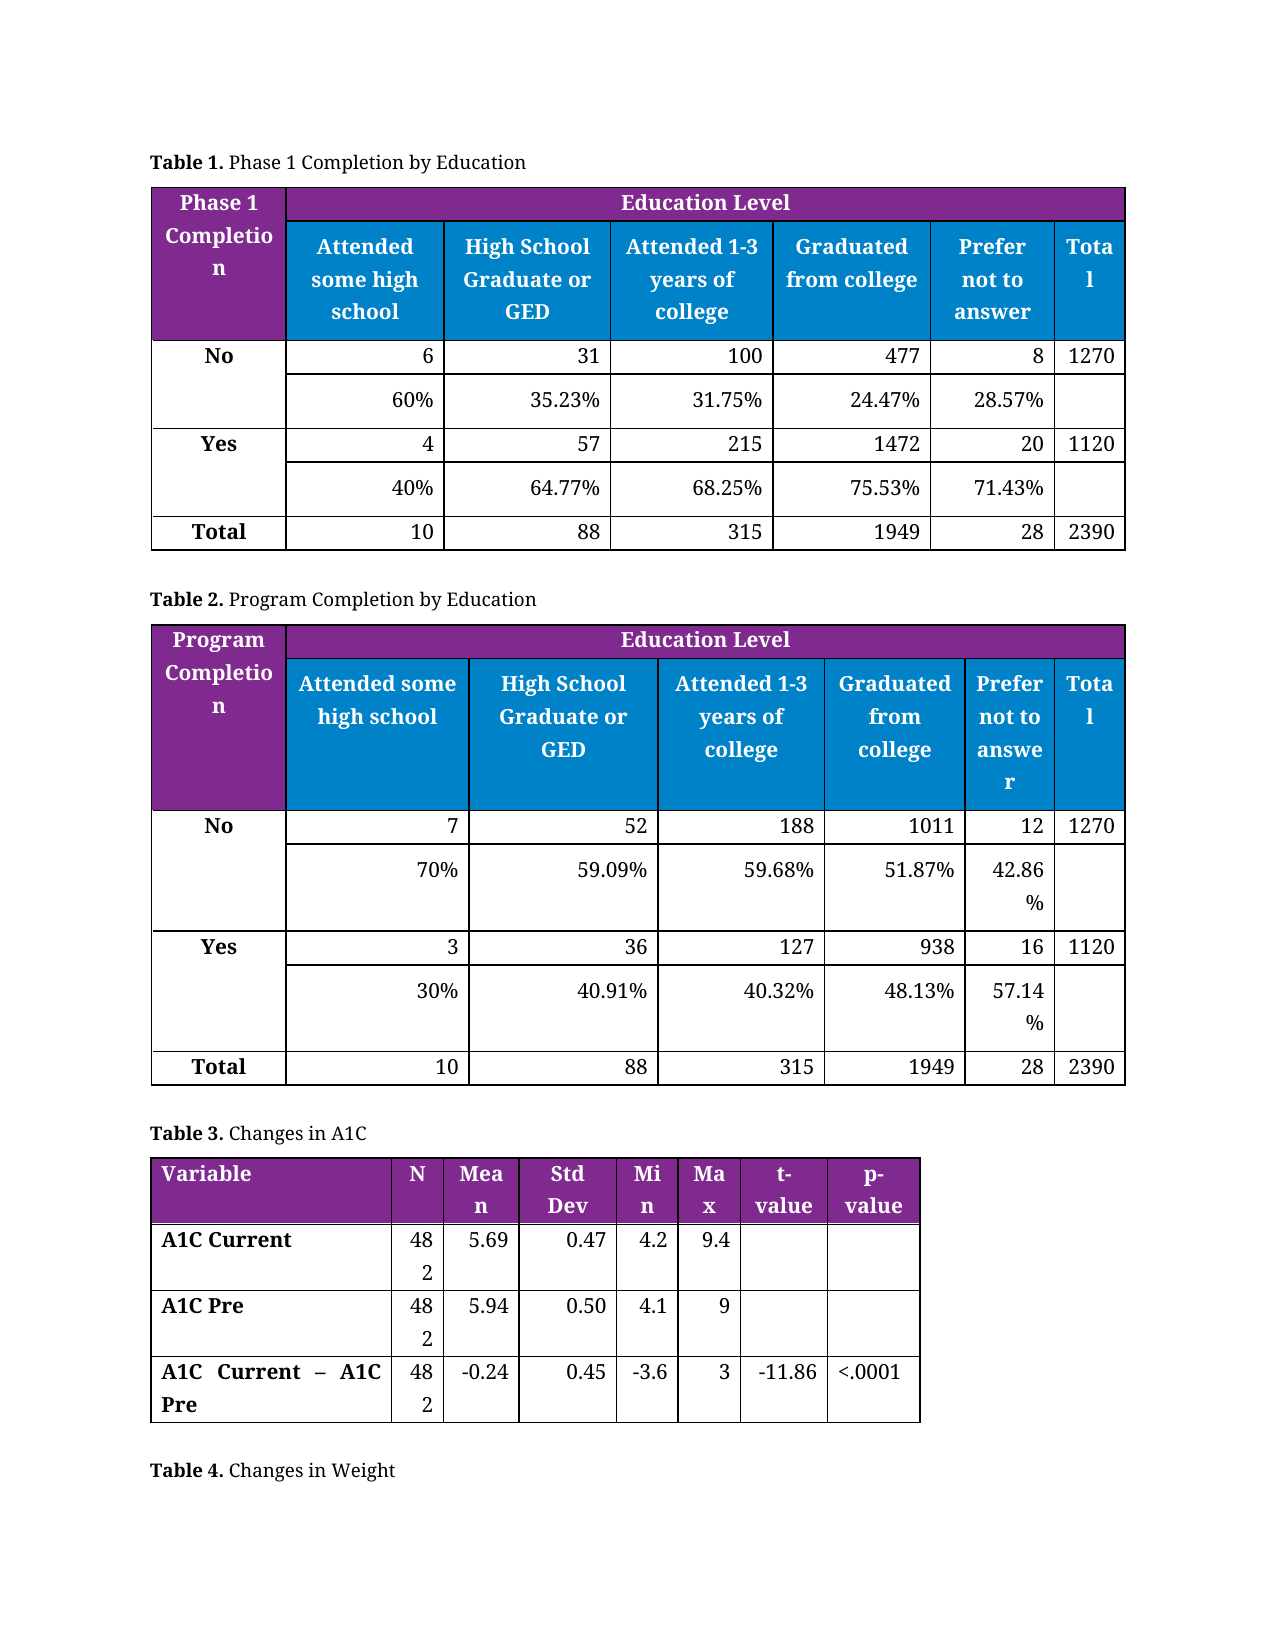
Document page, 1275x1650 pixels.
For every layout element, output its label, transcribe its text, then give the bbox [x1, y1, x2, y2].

table_header N [392, 1159, 443, 1223]
table_cell Total [1055, 222, 1124, 340]
table_cell 0.45 [520, 1357, 616, 1422]
table_cell 8 [931, 341, 1054, 373]
table_cell [741, 1291, 827, 1356]
table_header Education Level [287, 626, 1124, 658]
table_cell 68.25% [611, 463, 772, 516]
table_cell 48.13% [825, 966, 964, 1051]
table_cell 28.57% [931, 375, 1054, 428]
table_cell 9.4 [679, 1225, 740, 1289]
table_cell 75.53% [774, 463, 930, 516]
table_cell 52 [470, 811, 657, 843]
table_cell 12 [966, 811, 1054, 843]
table_header t-value [741, 1159, 827, 1223]
table_cell 40.32% [659, 966, 824, 1051]
table_cell High School Graduate or GED [470, 659, 657, 810]
table_cell 4.1 [617, 1291, 677, 1356]
table_cell 7 [287, 811, 468, 843]
table_cell 6 [287, 341, 443, 373]
text Table 3. Changes in A1C [150, 1121, 1125, 1145]
table_cell 215 [611, 429, 772, 461]
table_cell Yes [152, 429, 285, 516]
table_cell 477 [774, 341, 930, 373]
table_cell Total [152, 517, 285, 549]
table_cell 1120 [1055, 932, 1124, 964]
table_cell 57 [445, 429, 610, 461]
table_cell 30% [287, 966, 468, 1051]
table_cell 64.77% [445, 463, 610, 516]
table_cell 35.23% [445, 375, 610, 428]
table_cell 315 [611, 517, 772, 549]
table_cell 59.09% [470, 845, 657, 930]
table_cell 51.87% [825, 845, 964, 930]
table_cell No [152, 811, 285, 930]
table_cell Attended 1-3 years of college [611, 222, 772, 340]
table_cell 70% [287, 845, 468, 930]
table_cell 0.50 [520, 1291, 616, 1356]
table_header Phase 1 Completion [152, 188, 285, 340]
table_cell -0.24 [444, 1357, 518, 1422]
table_cell Yes [152, 931, 285, 1051]
table_cell 24.47% [774, 375, 930, 428]
table_cell 9 [679, 1291, 740, 1356]
table_cell -11.86 [741, 1357, 827, 1422]
table_cell 1472 [774, 429, 930, 461]
table_header Std Dev [520, 1159, 616, 1223]
table_cell 0.47 [520, 1225, 616, 1289]
table_header Education Level [287, 188, 1124, 220]
table_header Mean [444, 1159, 518, 1223]
table_cell 482 [392, 1357, 443, 1422]
table_cell 71.43% [931, 463, 1054, 516]
text Table 4. Changes in Weight [150, 1458, 1125, 1482]
table_cell 40% [287, 463, 443, 516]
table_cell [828, 1225, 919, 1289]
table_cell <.0001 [828, 1357, 919, 1422]
table_cell 88 [470, 1052, 657, 1084]
table_cell 1270 [1055, 811, 1124, 843]
table_cell A1C Pre [152, 1291, 391, 1356]
table_cell [1055, 463, 1124, 516]
table_cell 31.75% [611, 375, 772, 428]
table_header Program Completion [152, 626, 285, 810]
table_cell 10 [287, 517, 443, 549]
table_cell Graduated from college [825, 659, 964, 810]
table_cell 57.14% [966, 966, 1054, 1051]
table_cell Attended some high school [287, 222, 443, 340]
table_cell -3.6 [617, 1357, 677, 1422]
table_cell 59.68% [659, 845, 824, 930]
table_cell 1949 [774, 517, 930, 549]
table_cell 3 [679, 1357, 740, 1422]
text Table 1. Phase 1 Completion by Education [150, 150, 1125, 174]
table_cell 482 [392, 1225, 443, 1289]
table_cell A1C Current – A1C Pre [152, 1357, 391, 1422]
table_cell No [152, 341, 285, 428]
table_cell 28 [931, 517, 1054, 549]
table_cell 2390 [1055, 1052, 1124, 1084]
table_cell 5.94 [444, 1291, 518, 1356]
table_cell 16 [966, 932, 1054, 964]
table_cell Prefer not to answer [931, 222, 1054, 340]
table_cell Attended 1-3 years of college [659, 659, 824, 810]
table_cell 5.69 [444, 1225, 518, 1289]
table_cell [828, 1291, 919, 1356]
table_cell 88 [445, 517, 610, 549]
table_cell 20 [931, 429, 1054, 461]
table_header Max [679, 1159, 740, 1223]
table_cell 4.2 [617, 1225, 677, 1289]
table_cell 4 [287, 429, 443, 461]
table_cell 1949 [825, 1052, 964, 1084]
table_header p-value [828, 1159, 919, 1223]
table_cell High School Graduate or GED [445, 222, 610, 340]
table_cell 36 [470, 932, 657, 964]
table_cell 188 [659, 811, 824, 843]
table_cell 60% [287, 375, 443, 428]
table_cell 482 [392, 1291, 443, 1356]
table_cell [1055, 966, 1124, 1051]
table_cell Total [152, 1052, 285, 1084]
table_cell A1C Current [152, 1225, 391, 1289]
text Table 2. Program Completion by Education [150, 587, 1125, 612]
table_cell [1055, 845, 1124, 930]
table_cell Graduated from college [774, 222, 930, 340]
table_cell 100 [611, 341, 772, 373]
table_cell 42.86% [966, 845, 1054, 930]
table_header Min [617, 1159, 677, 1223]
table_cell [1055, 375, 1124, 428]
table_cell 2390 [1055, 517, 1124, 549]
table_cell Prefer not to answer [966, 659, 1054, 810]
table_header Variable [152, 1159, 391, 1223]
table_cell 1270 [1055, 341, 1124, 373]
table_cell Total [1055, 659, 1124, 810]
table_cell 1011 [825, 811, 964, 843]
table_cell [741, 1225, 827, 1289]
table_cell 1120 [1055, 429, 1124, 461]
table_cell 31 [445, 341, 610, 373]
table_cell 315 [659, 1052, 824, 1084]
table_cell 10 [287, 1052, 468, 1084]
table_cell 28 [966, 1052, 1054, 1084]
table_cell 40.91% [470, 966, 657, 1051]
table_cell 938 [825, 932, 964, 964]
table_cell 3 [287, 932, 468, 964]
table_cell Attended some high school [287, 659, 468, 810]
table_cell 127 [659, 932, 824, 964]
